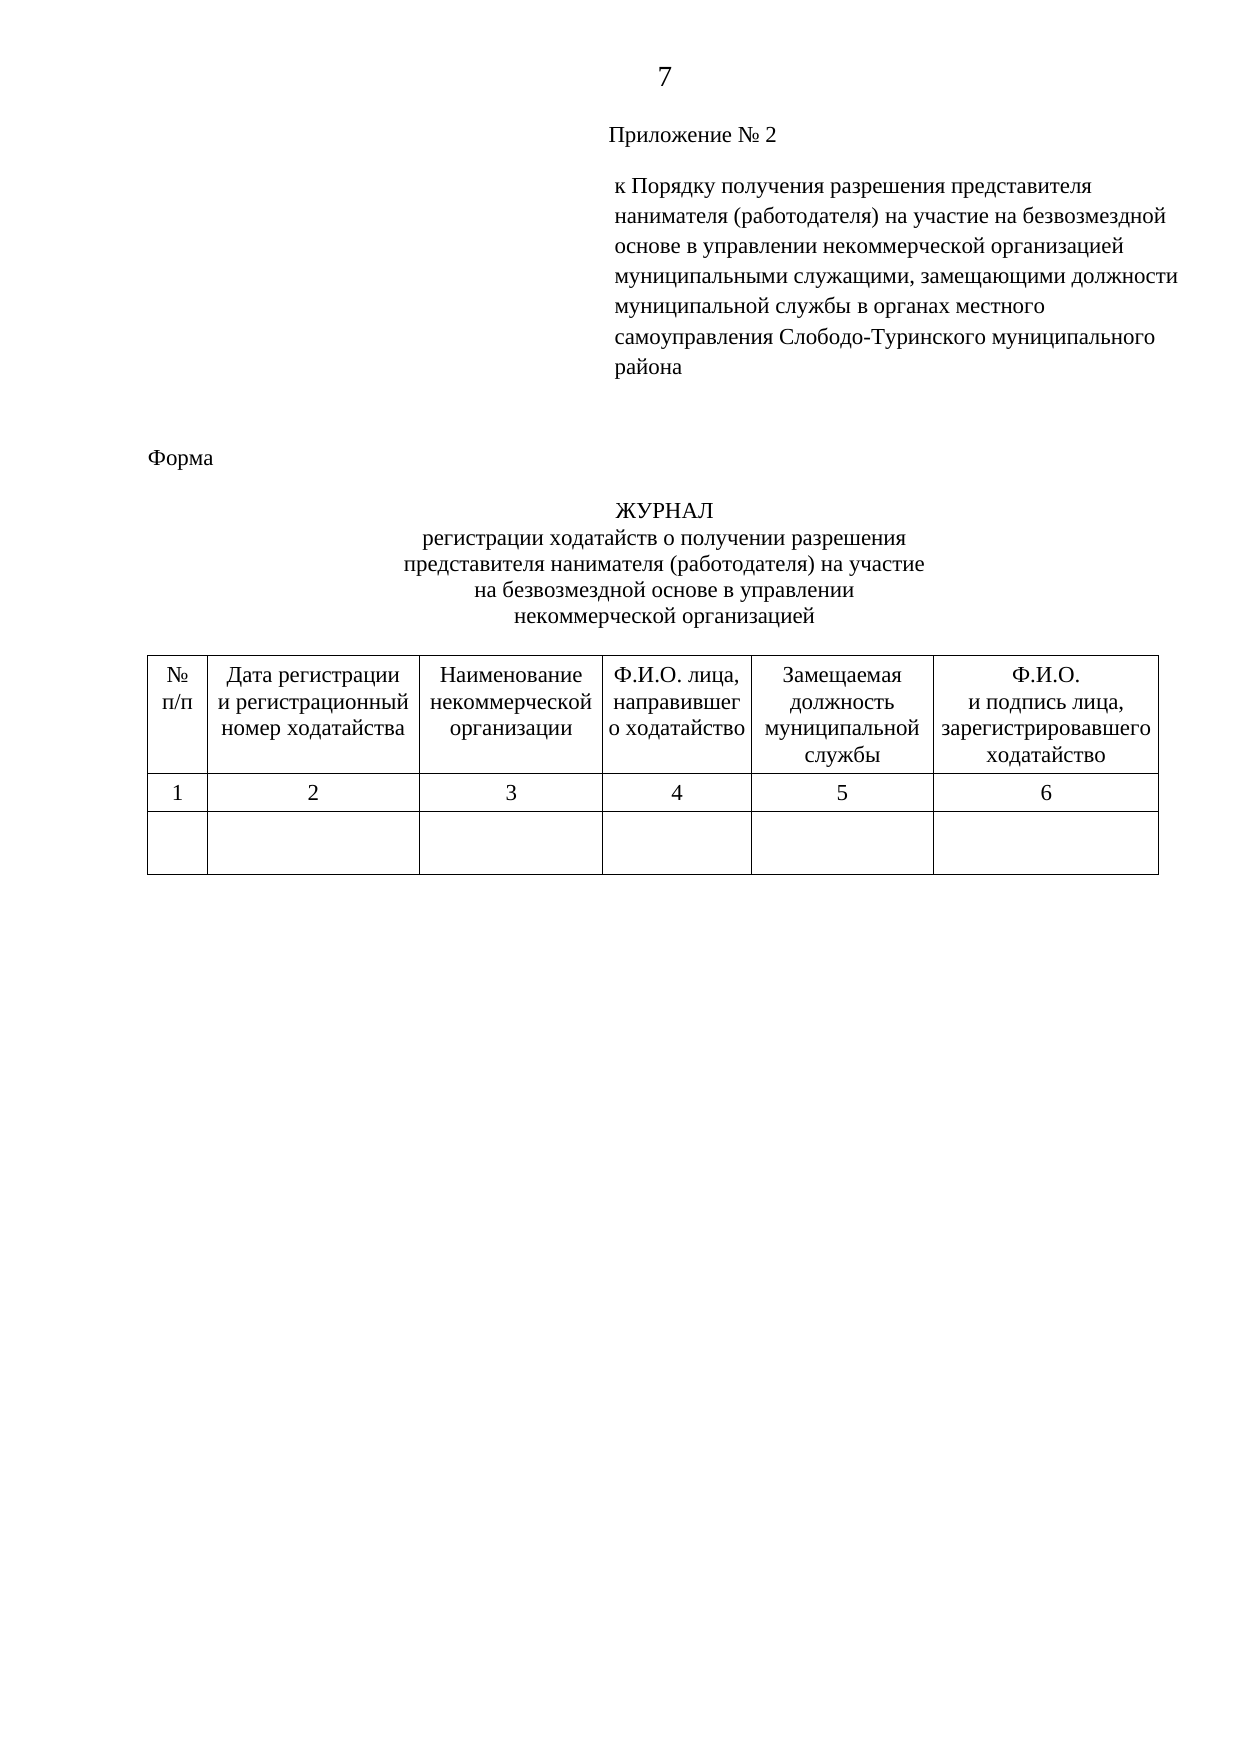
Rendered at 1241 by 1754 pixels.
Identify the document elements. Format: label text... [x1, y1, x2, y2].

text регистрации ходатайств о получении разрешения [148, 523, 1181, 550]
table_header Наименование некоммерческой организации [420, 656, 602, 773]
table_cell 2 [208, 774, 419, 811]
table_cell 6 [934, 774, 1158, 811]
table_header Дата регистрации и регистрационный номер ходатайства [208, 656, 419, 773]
text ЖУРНАЛ [148, 497, 1181, 523]
text на безвозмездной основе в управлении [148, 576, 1181, 603]
text к Порядку получения разрешения представителя нанимателя (работодателя) на участие на безвозмездной основе в управлении некоммерческой организацией муниципальными служащими, замещающими должности муниципальной службы в органах местного самоуправления Слободо-Туринского муниципального района [614, 172, 1181, 412]
table_header Ф.И.О. лица, направившего ходатайство [603, 656, 751, 773]
table_cell 3 [420, 774, 602, 811]
table_cell [752, 812, 933, 874]
table_cell [603, 812, 751, 874]
table_cell [208, 812, 419, 874]
text Форма [148, 444, 1181, 471]
table_header Замещаемая должность муниципальной службы [752, 656, 933, 773]
table_header № п/п [148, 656, 207, 773]
table_cell [420, 812, 602, 874]
text представителя нанимателя (работодателя) на участие [148, 550, 1181, 576]
table_cell 5 [752, 774, 933, 811]
table_cell [148, 812, 207, 874]
table_cell 1 [148, 774, 207, 811]
table_cell [934, 812, 1158, 874]
text Приложение № 2 [608, 121, 1181, 147]
table_header Ф.И.О. и подпись лица, зарегистрировавшего ходатайство [934, 656, 1158, 773]
text некоммерческой организацией [148, 603, 1181, 629]
table_cell 4 [603, 774, 751, 811]
